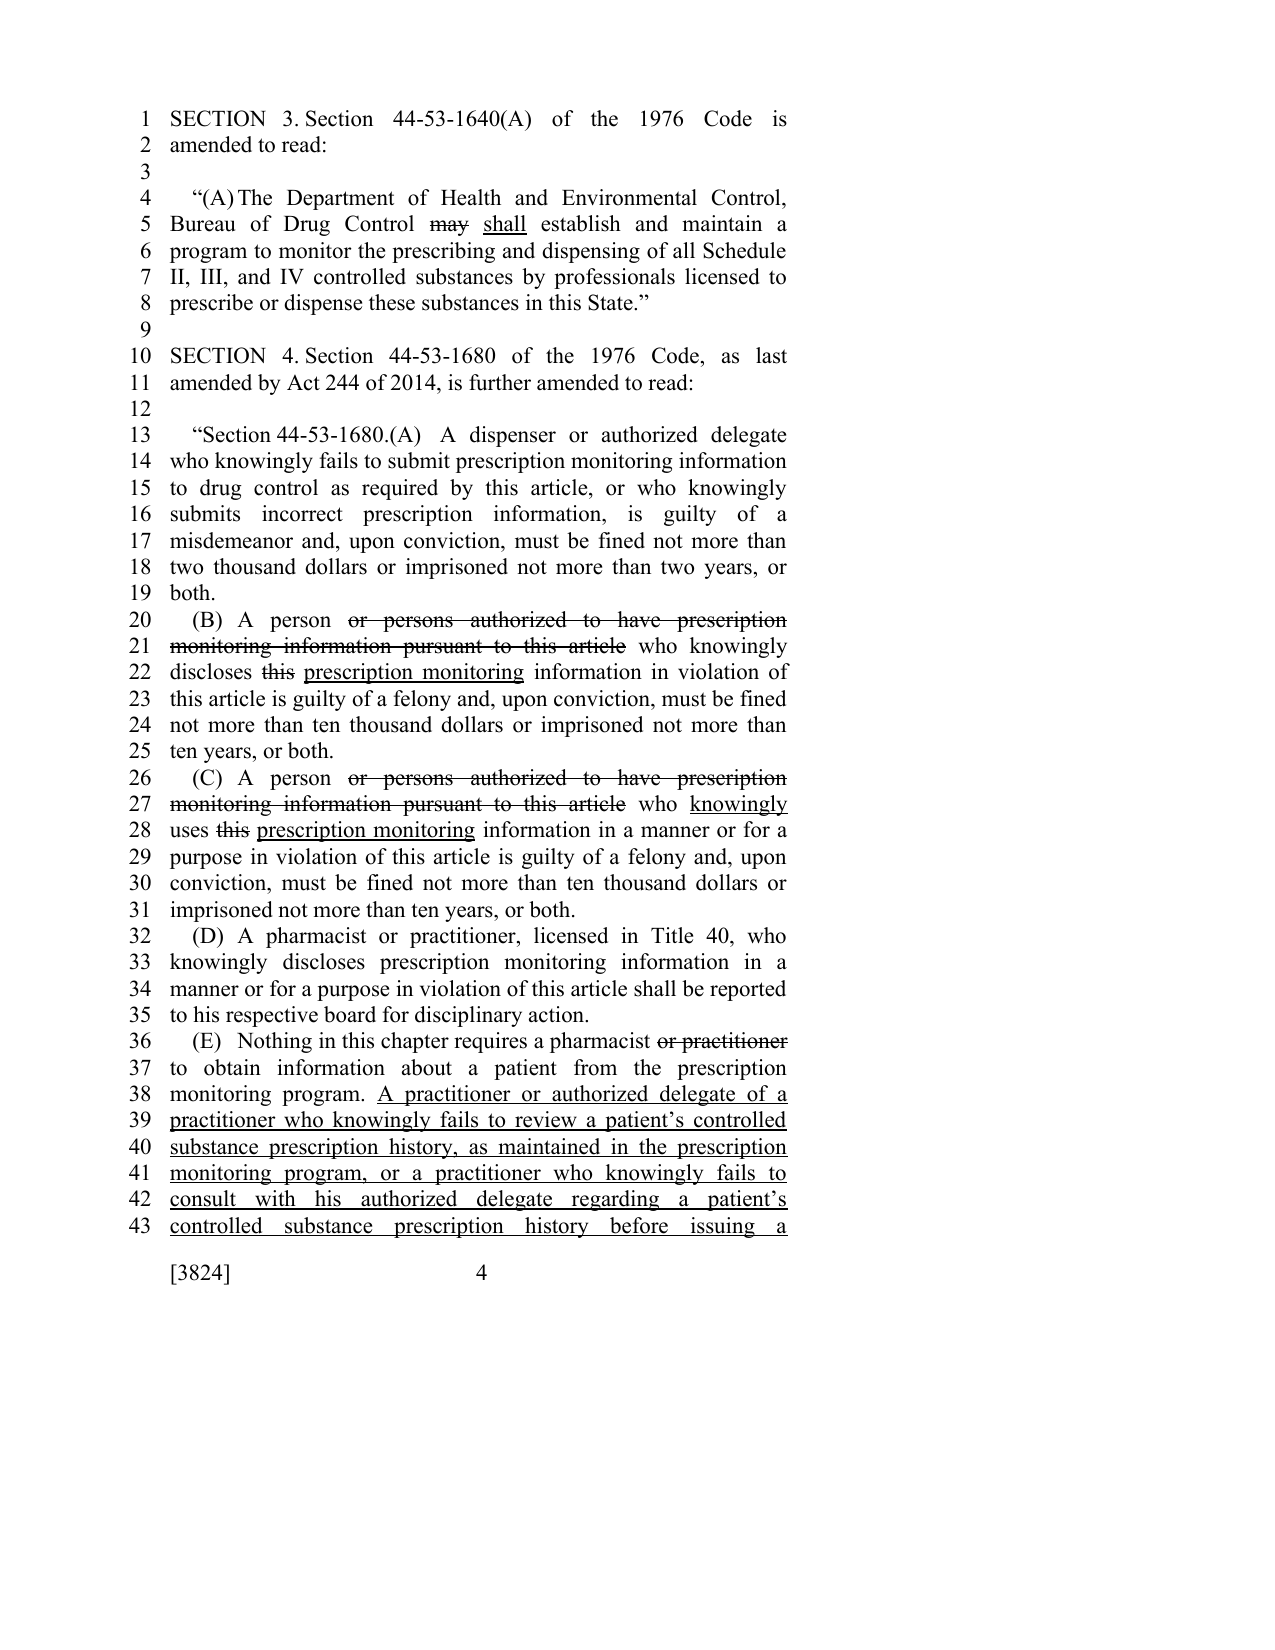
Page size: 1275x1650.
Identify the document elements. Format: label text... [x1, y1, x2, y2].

text (C) A person or persons authorized to have prescription monitoring information pursuant to this article who knowingly uses this prescription monitoring information in a manner or for a purpose in violation of this article is guilty of a felony and, upon conviction, must be fined not more than ten thousand dollars or imprisoned not more than ten years, or both. [169, 764, 787, 922]
text SECTION 3. Section 44-53-1640(A) of the 1976 Code is amended to read: [169, 105, 787, 158]
text “(A) The Department of Health and Environmental Control, Bureau of Drug Control may shall establish and maintain a program to monitor the prescribing and dispensing of all Schedule II, III, and IV controlled substances by professionals licensed to prescribe or dispense these substances in this State.” [169, 184, 787, 316]
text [169, 1209, 787, 1235]
text “Section 44-53-1680.(A) A dispenser or authorized delegate who knowingly fails to submit prescription monitoring information to drug control as required by this article, or who knowingly submits incorrect prescription information, is guilty of a misdemeanor and, upon conviction, must be fined not more than two thousand dollars or imprisoned not more than two years, or both. [169, 421, 787, 606]
text (D) A pharmacist or practitioner, licensed in Title 40, who knowingly discloses prescription monitoring information in a manner or for a purpose in violation of this article shall be reported to his respective board for disciplinary action. [169, 922, 787, 1027]
text (B) A person or persons authorized to have prescription monitoring information pursuant to this article who knowingly discloses this prescription monitoring information in violation of this article is guilty of a felony and, upon conviction, must be fined not more than ten thousand dollars or imprisoned not more than ten years, or both. [169, 606, 787, 764]
text SECTION 4. Section 44-53-1680 of the 1976 Code, as last amended by Act 244 of 2014, is further amended to read: [169, 342, 787, 395]
